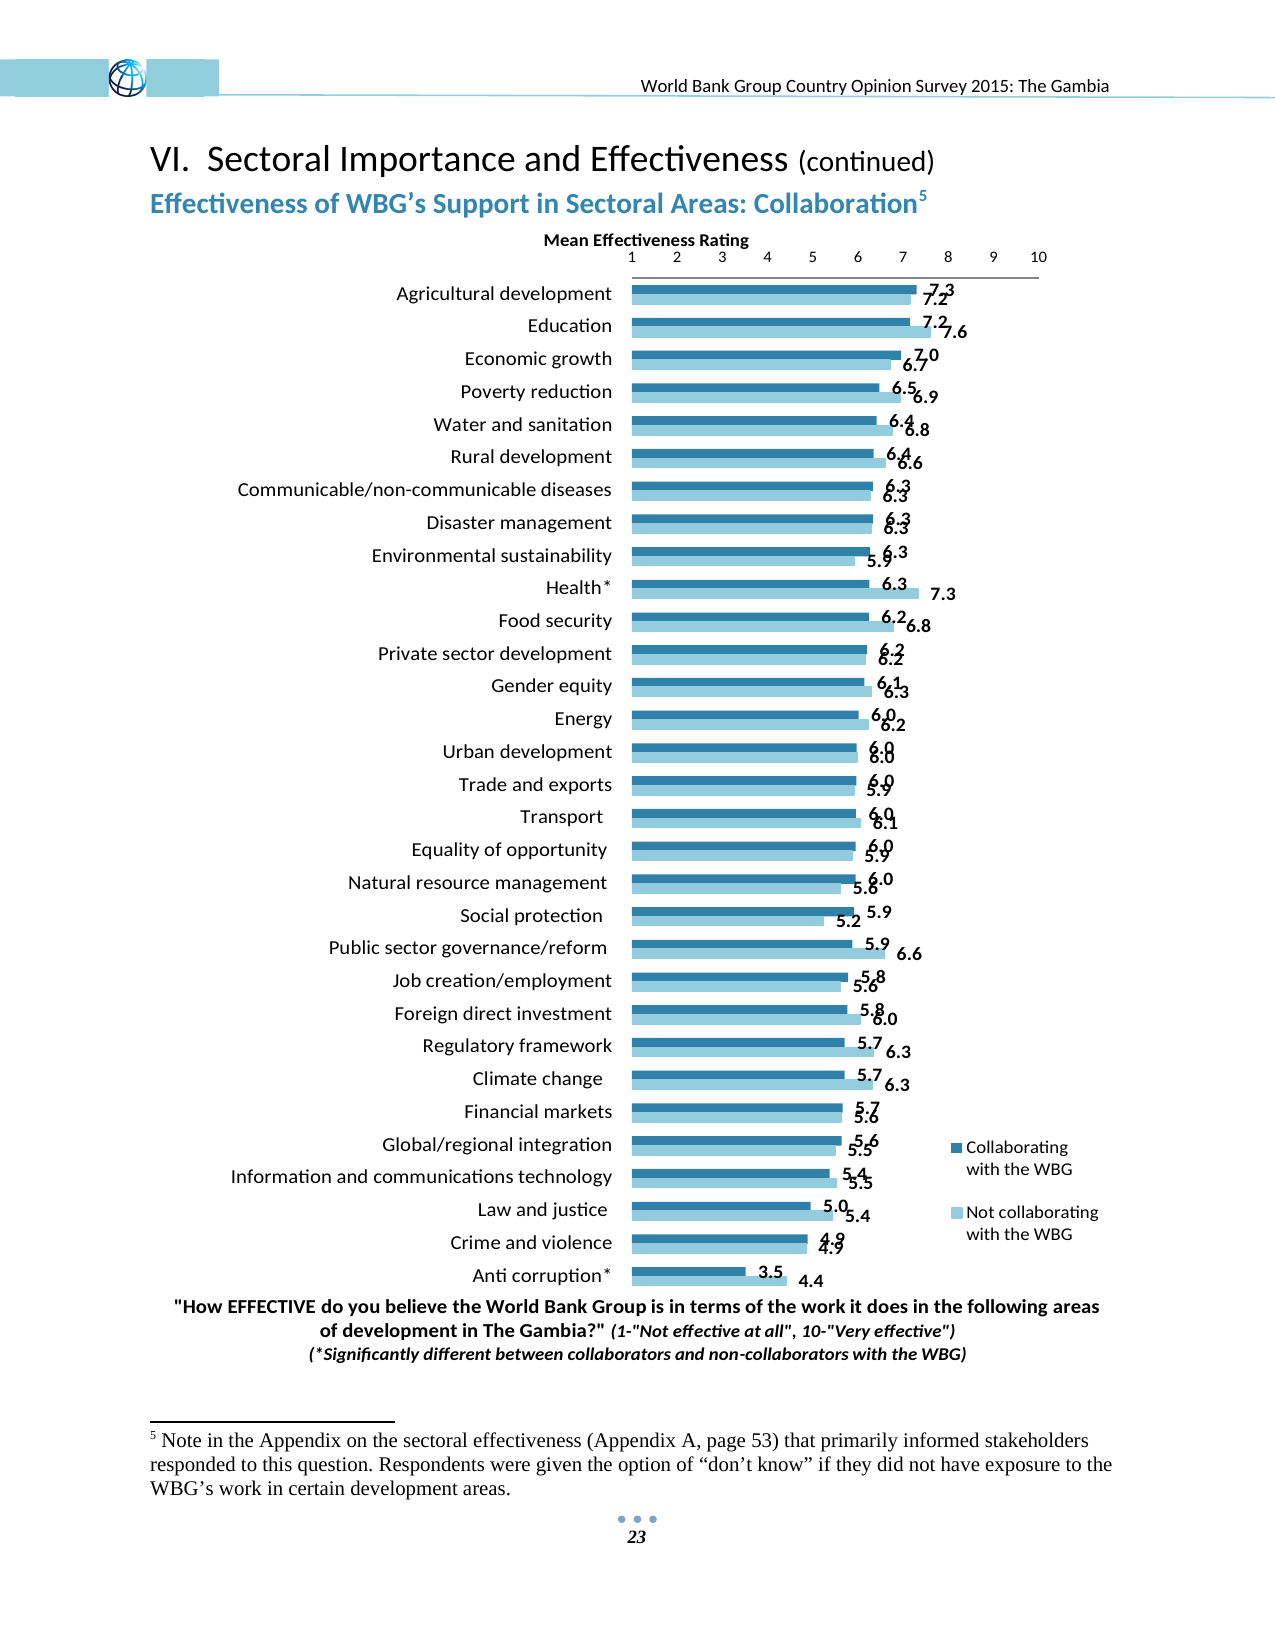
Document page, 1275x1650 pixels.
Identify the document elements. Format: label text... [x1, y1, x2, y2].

subtitle VI. Sectoral Importance and Effectiveness (continued) [150, 135, 1125, 181]
subtitle Effectiveness of WBG’s Support in Sectoral Areas: Collaboration [150, 185, 1125, 221]
picture [108, 59, 147, 97]
